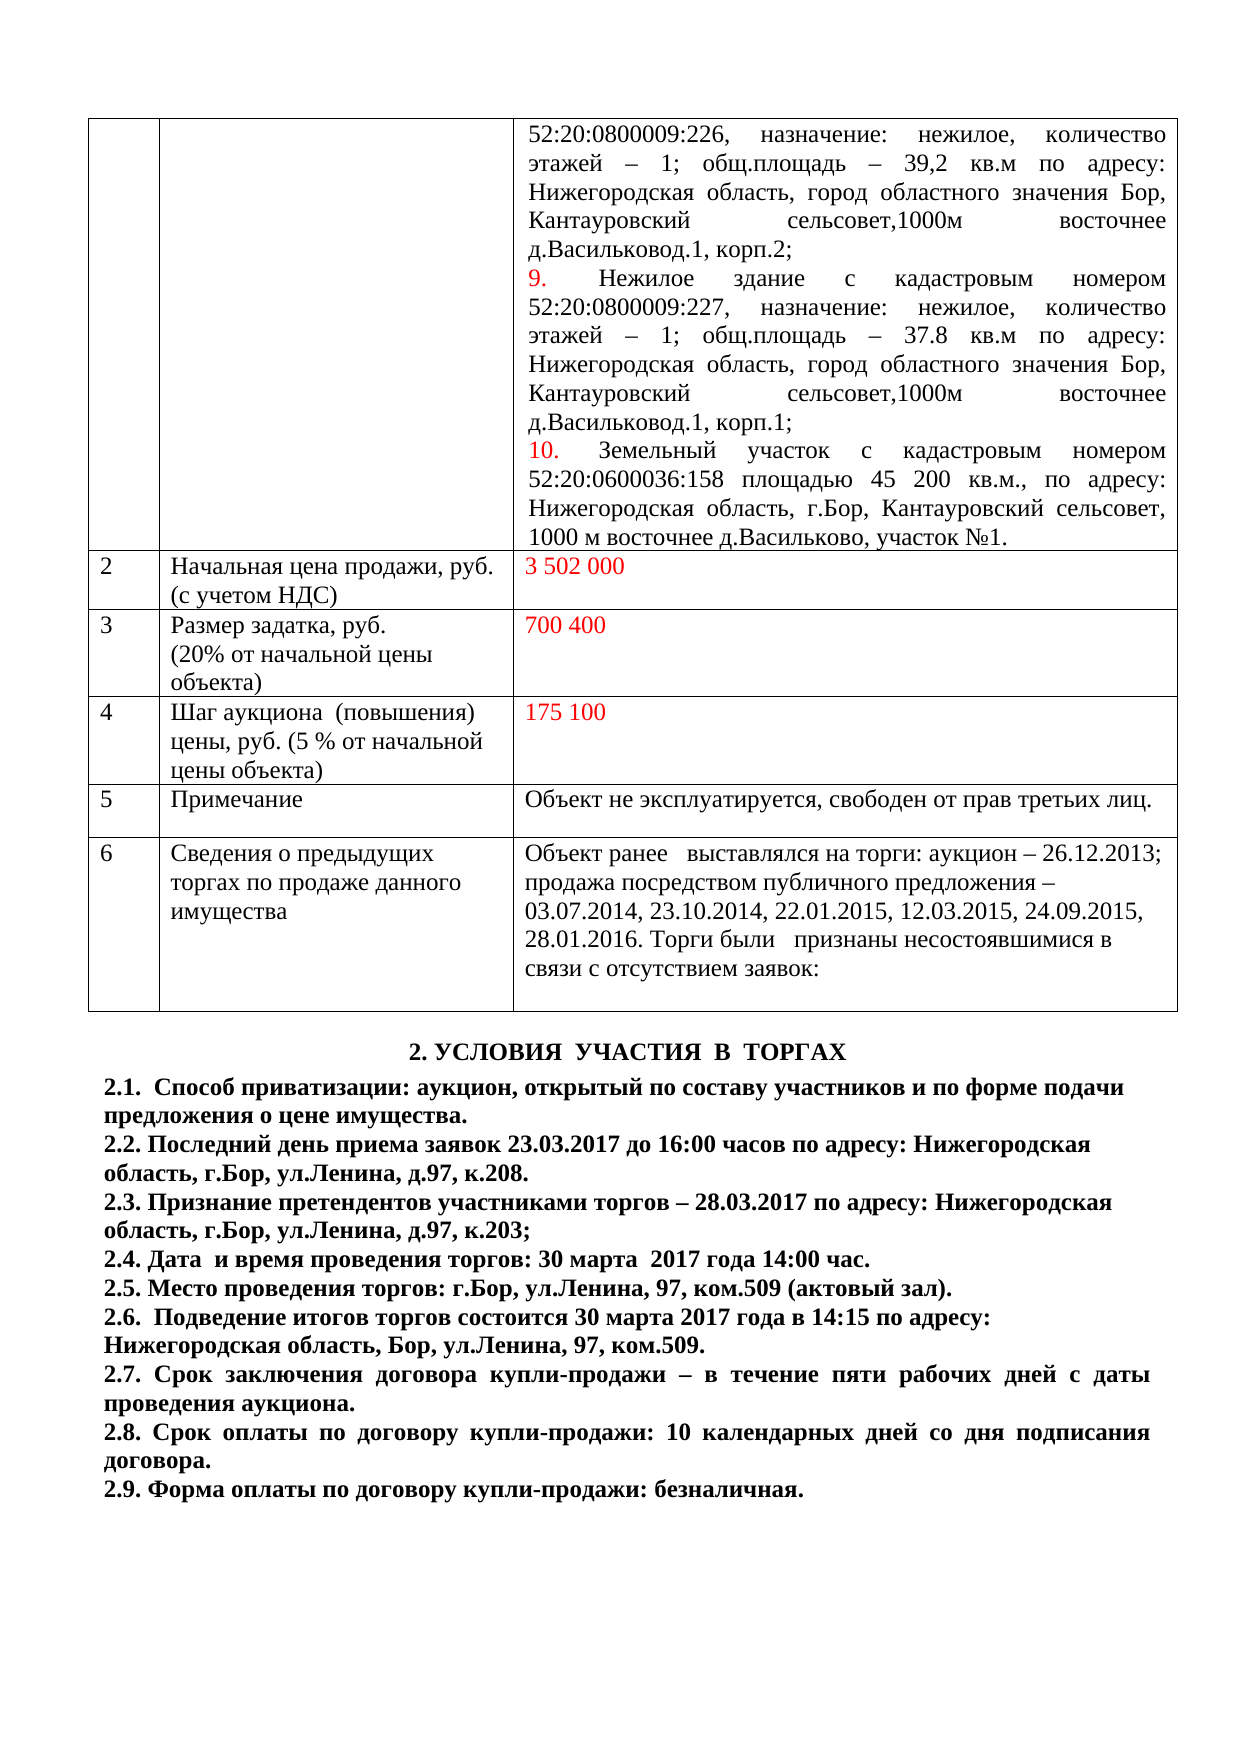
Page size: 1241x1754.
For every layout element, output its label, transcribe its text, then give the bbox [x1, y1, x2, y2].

table_cell 6 [89, 838, 159, 1011]
table_cell 3 [89, 610, 159, 696]
text 2.1. Способ приватизации: аукцион, открытый по составу участников и по форме подачи предложения о цене имущества. [103, 1072, 1152, 1129]
table_cell 5 [89, 785, 159, 837]
table_cell Объект не эксплуатируется, свободен от прав третьих лиц. [514, 785, 1177, 837]
text 2.9. Форма оплаты по договору купли-продажи: безналичная. [103, 1474, 1152, 1503]
text 2.5. Место проведения торгов: г.Бор, ул.Ленина, 97, ком.509 (актовый зал). [103, 1273, 1152, 1302]
text 2.4. Дата и время проведения торгов: 30 марта 2017 года 14:00 час. [103, 1244, 1152, 1273]
table_cell 700 400 [514, 610, 1177, 696]
table_header 1 [89, 119, 159, 550]
table_cell Шаг аукциона (повышения) цены, руб. (5 % от начальной цены объекта) [160, 697, 513, 783]
table_cell Размер задатка, руб. (20% от начальной цены объекта) [160, 610, 513, 696]
table_cell Сведения о предыдущих торгах по продаже данного имущества [160, 838, 513, 1011]
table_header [514, 119, 1177, 550]
table_cell 2 [89, 551, 159, 609]
subtitle 2. УСЛОВИЯ УЧАСТИЯ В ТОРГАХ [103, 1037, 1152, 1066]
table_cell Объект ранее выставлялся на торги: аукцион – 26.12.2013; продажа посредством публичного предложения – 03.07.2014, 23.10.2014, 22.01.2015, 12.03.2015, 24.09.2015, 28.01.2016. Торги были признаны несостоявшимися в связи с отсутствием заявок: [514, 838, 1177, 1011]
table_cell Начальная цена продажи, руб. (с учетом НДС) [160, 551, 513, 609]
text 2.3. Признание претендентов участниками торгов – 28.03.2017 по адресу: Нижегородская область, г.Бор, ул.Ленина, д.97, к.203; [103, 1187, 1152, 1244]
table_cell 175 100 [514, 697, 1177, 783]
table_cell 4 [89, 697, 159, 783]
text 2.2. Последний день приема заявок 23.03.2017 до 16:00 часов по адресу: Нижегородская область, г.Бор, ул.Ленина, д.97, к.208. [103, 1129, 1152, 1187]
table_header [160, 119, 513, 550]
table_cell Примечание [160, 785, 513, 837]
text 2.8. Срок оплаты по договору купли-продажи: 10 календарных дней со дня подписания договора. [103, 1417, 1152, 1474]
text 2.6. Подведение итогов торгов состоится 30 марта 2017 года в 14:15 по адресу: Нижегородская область, Бор, ул.Ленина, 97, ком.509. [103, 1302, 1152, 1359]
text 2.7. Срок заключения договора купли-продажи – в течение пяти рабочих дней с даты проведения аукциона. [103, 1359, 1152, 1417]
table_cell 3 502 000 [514, 551, 1177, 609]
